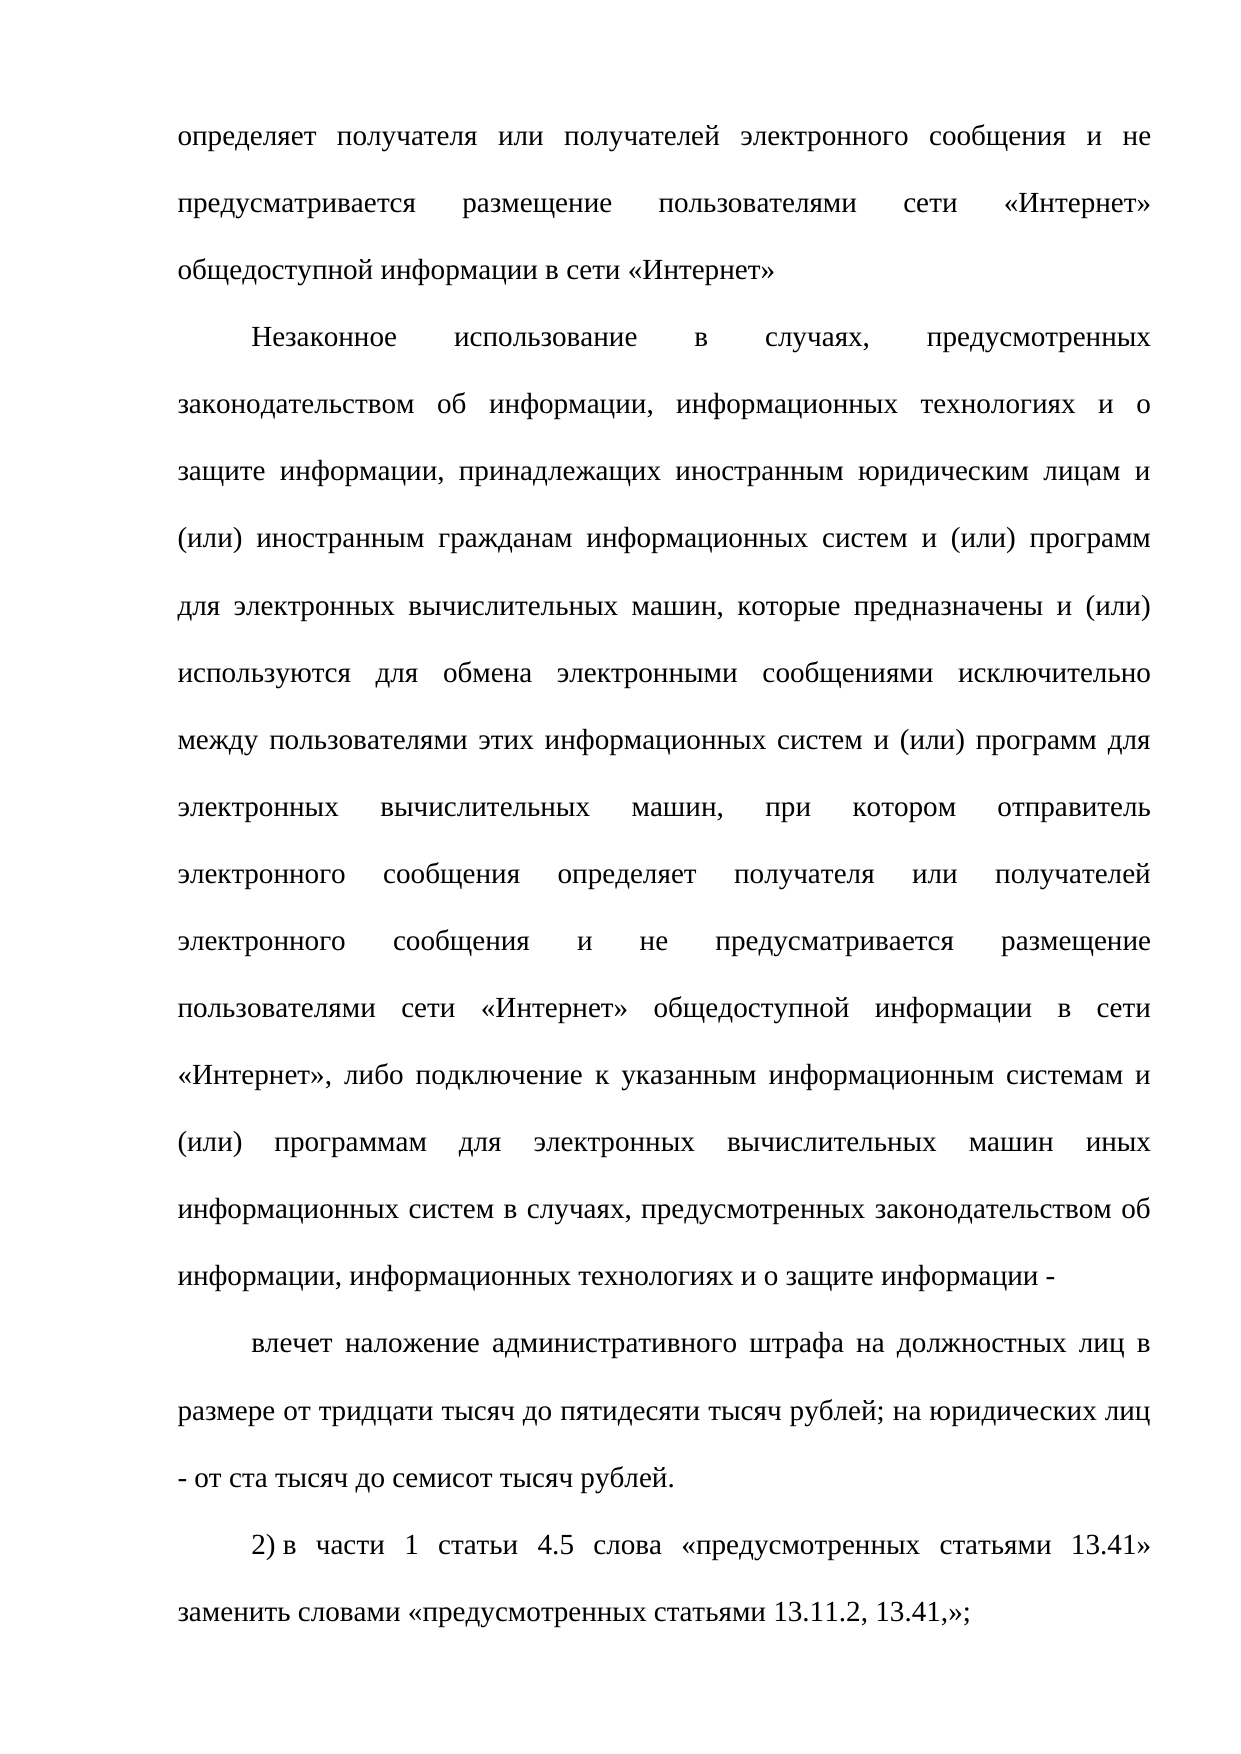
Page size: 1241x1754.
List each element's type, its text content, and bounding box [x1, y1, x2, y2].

title влечет наложение административного штрафа на должностных лиц в размере от тридцати тысяч до пятидесяти тысяч рублей; на юридических лиц - от ста тысяч до семисот тысяч рублей. [177, 1326, 1152, 1493]
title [177, 118, 1152, 286]
title 2) в части 1 статьи 4.5 слова «предусмотренных статьями 13.41» заменить словами «предусмотренных статьями 13.11.2, 13.41,»; [177, 1527, 1152, 1627]
title Незаконное использование в случаях, предусмотренных законодательством об информации, информационных технологиях и о защите информации, принадлежащих иностранным юридическим лицам и (или) иностранным гражданам информационных систем и (или) программ для электронных вычислительных машин, которые предназначены и (или) используются для обмена электронными сообщениями исключительно между пользователями этих информационных систем и (или) программ для электронных вычислительных машин, при котором отправитель электронного сообщения определяет получателя или получателей электронного сообщения и не предусматривается размещение пользователями сети «Интернет» общедоступной информации в сети «Интернет», либо подключение к указанным информационным системам и (или) программам для электронных вычислительных машин иных информационных систем в случаях, предусмотренных законодательством об информации, информационных технологиях и о защите информации - [177, 319, 1152, 1292]
